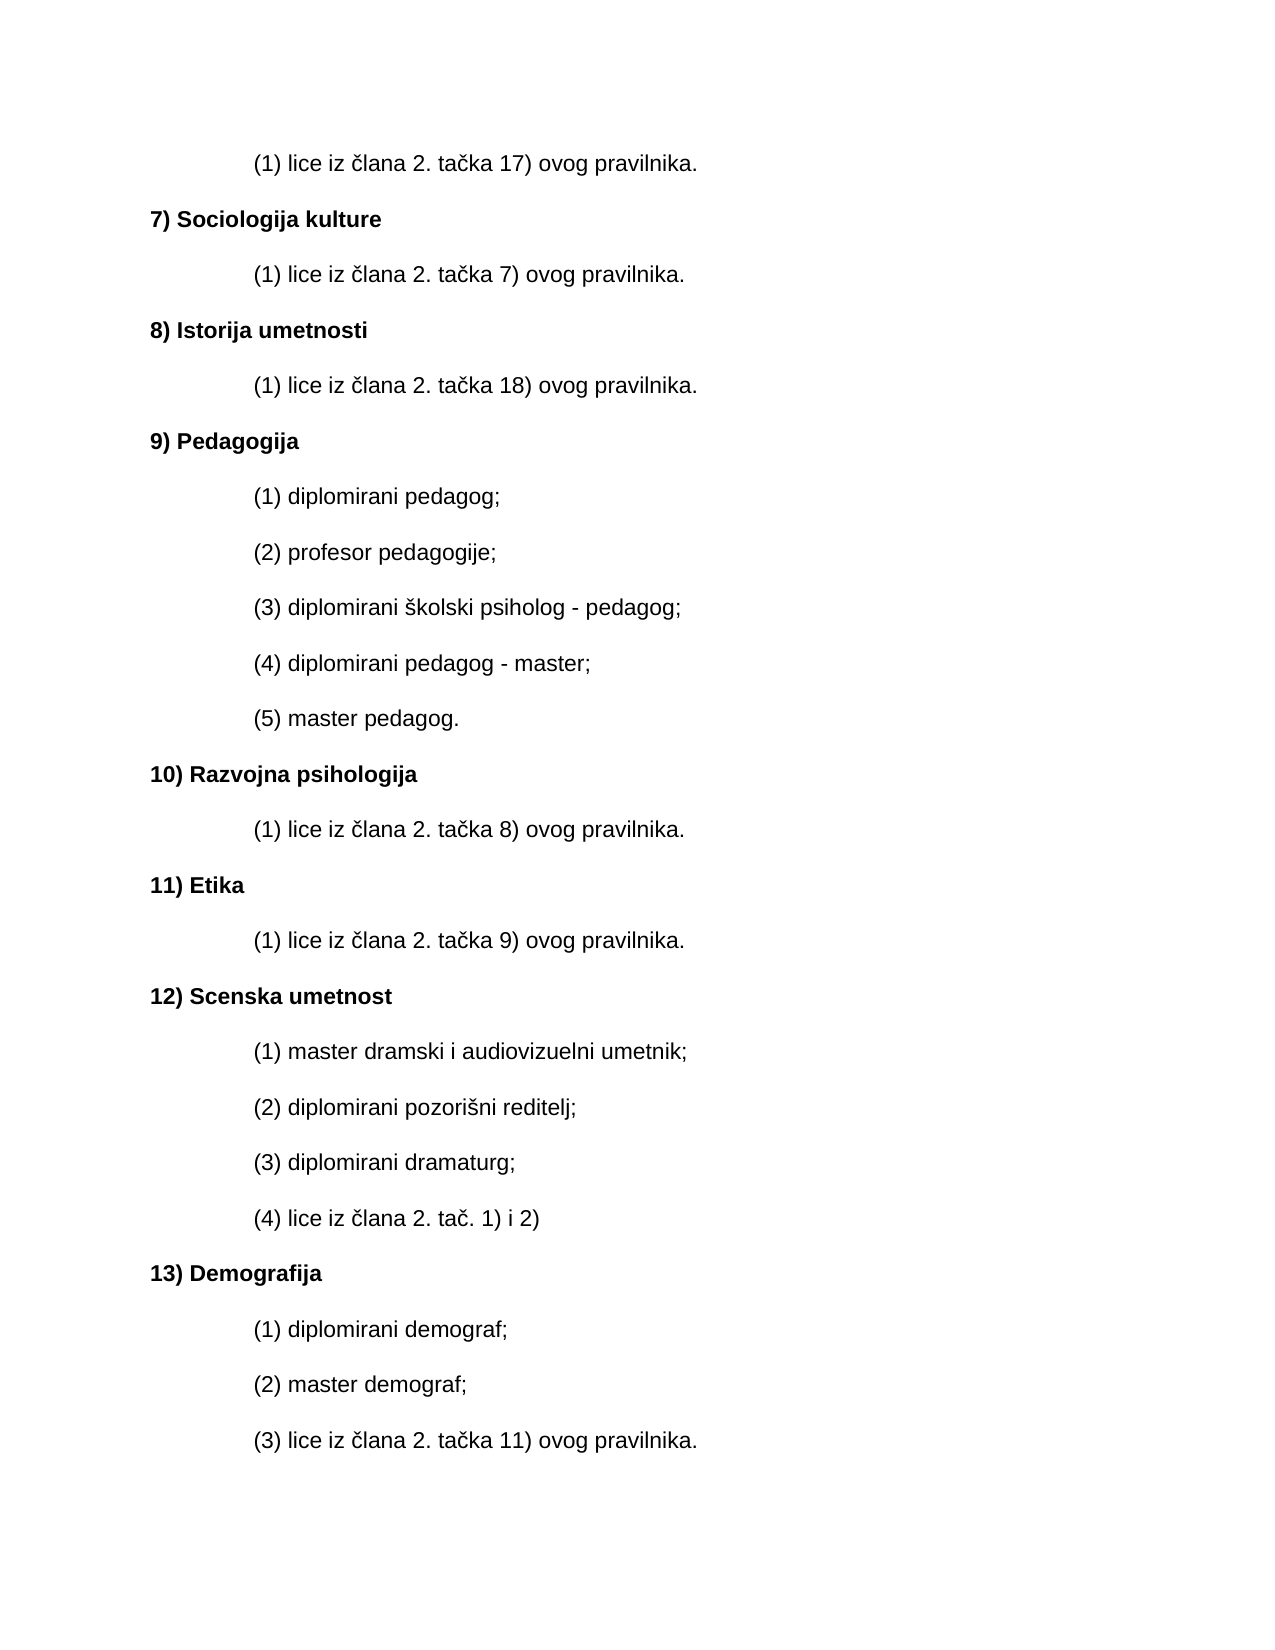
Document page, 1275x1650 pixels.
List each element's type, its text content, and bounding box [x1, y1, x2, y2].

text 8) Istorija umetnosti [150, 317, 1125, 343]
text 9) Pedagogija [150, 428, 1125, 454]
text 12) Scenska umetnost [150, 983, 1125, 1009]
text (1) lice iz člana 2. tačka 17) ovog pravilnika. [253, 150, 1125, 176]
text (1) master dramski i audiovizuelni umetnik; [253, 1038, 1125, 1065]
text (1) diplomirani demograf; [253, 1316, 1125, 1342]
text 10) Razvojna psihologija [150, 761, 1125, 787]
text (1) diplomirani pedagog; [253, 483, 1125, 509]
text (2) diplomirani pozorišni reditelj; [253, 1094, 1125, 1120]
text 11) Etika [150, 872, 1125, 898]
text (1) lice iz člana 2. tačka 9) ovog pravilnika. [253, 927, 1125, 954]
text (4) lice iz člana 2. tač. 1) i 2) [253, 1205, 1125, 1231]
text (2) master demograf; [253, 1371, 1125, 1398]
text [253, 372, 1125, 398]
text (2) profesor pedagogije; [253, 539, 1125, 565]
text (3) diplomirani školski psiholog - pedagog; [253, 594, 1125, 621]
text (5) master pedagog. [253, 705, 1125, 732]
text (3) lice iz člana 2. tačka 11) ovog pravilnika. [253, 1427, 1125, 1453]
text (1) lice iz člana 2. tačka 7) ovog pravilnika. [253, 261, 1125, 287]
text (1) lice iz člana 2. tačka 8) ovog pravilnika. [253, 816, 1125, 843]
text (3) diplomirani dramaturg; [253, 1149, 1125, 1176]
text 7) Sociologija kulture [150, 206, 1125, 232]
text 13) Demografija [150, 1260, 1125, 1287]
text (4) diplomirani pedagog - master; [253, 650, 1125, 676]
